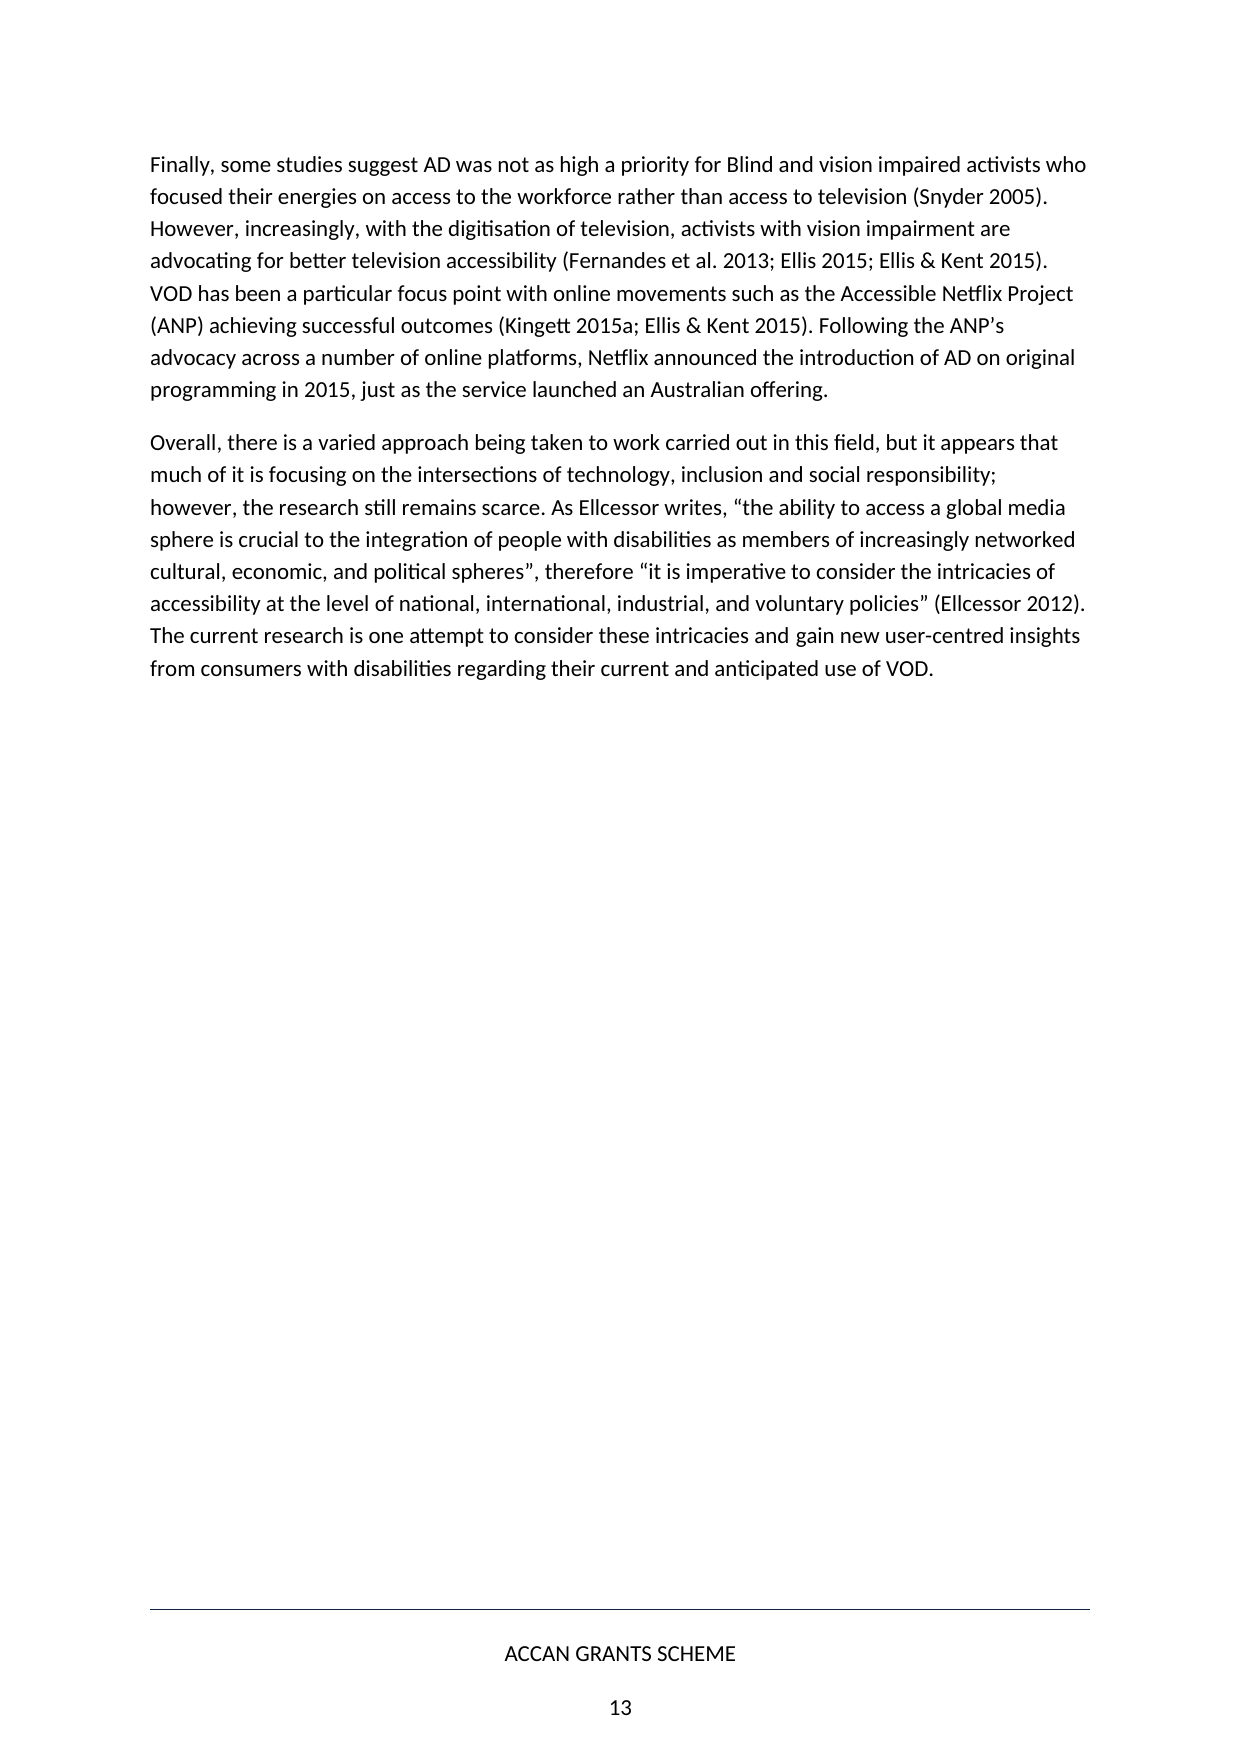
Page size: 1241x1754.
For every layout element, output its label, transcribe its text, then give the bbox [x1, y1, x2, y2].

text Overall, there is a varied approach being taken to work carried out in this field, but it appears that much of it is focusing on the intersections of technology, inclusion and social responsibility; however, the research still remains scarce. As Ellcessor writes, “the ability to access a global media sphere is crucial to the integration of people with disabilities as members of increasingly networked cultural, economic, and political spheres”, therefore “it is imperative to consider the intricacies of accessibility at the level of national, international, industrial, and voluntary policies” (Ellcessor 2012). The current research is one attempt to consider these intricacies and gain new user-centred insights from consumers with disabilities regarding their current and anticipated use of VOD. [150, 428, 1090, 682]
text Finally, some studies suggest AD was not as high a priority for Blind and vision impaired activists who focused their energies on access to the workforce rather than access to television (Snyder 2005). However, increasingly, with the digitisation of television, activists with vision impairment are advocating for better television accessibility (Fernandes et al. 2013; Ellis 2015; Ellis & Kent 2015). VOD has been a particular focus point with online movements such as the Accessible Netflix Project (ANP) achieving successful outcomes (Kingett 2015a; Ellis & Kent 2015). Following the ANP’s advocacy across a number of online platforms, Netflix announced the introduction of AD on original programming in 2015, just as the service launched an Australian offering. [150, 150, 1090, 403]
